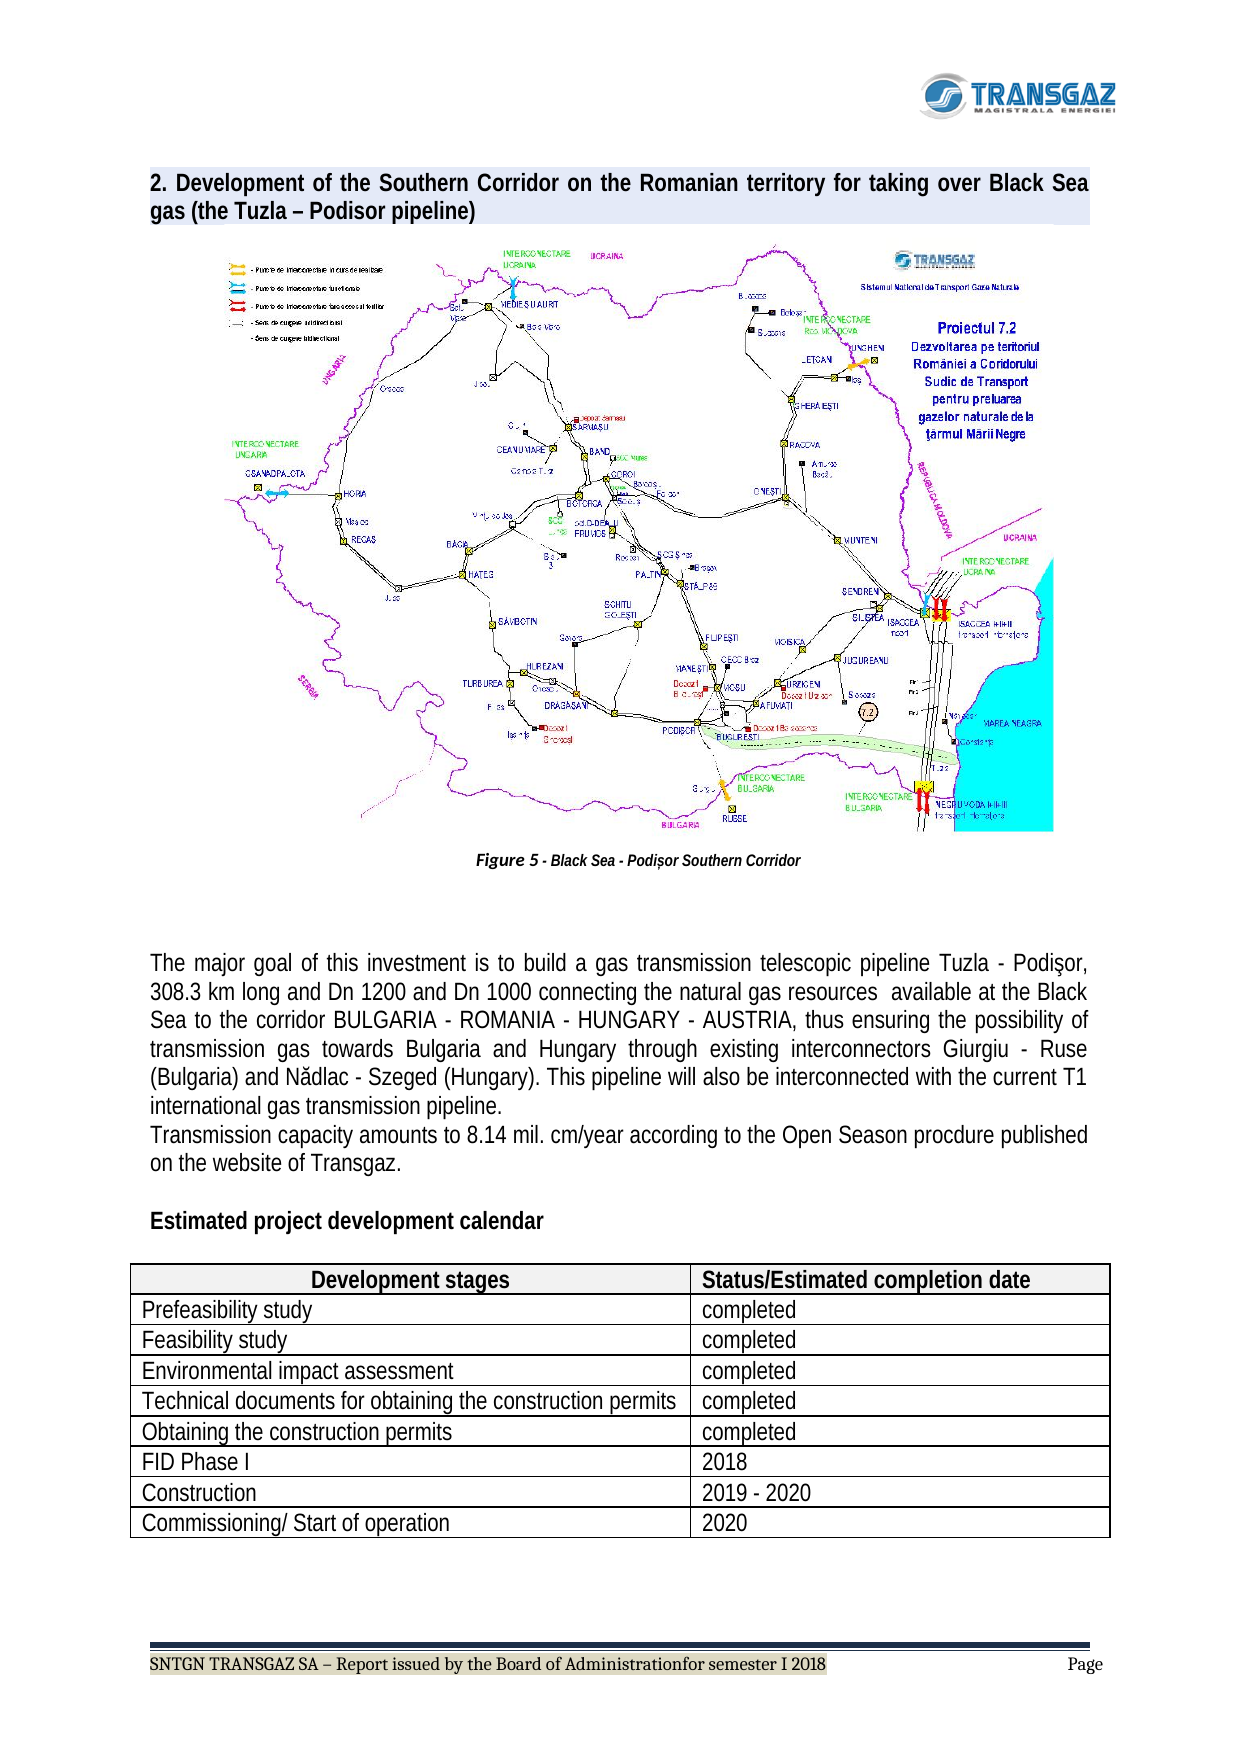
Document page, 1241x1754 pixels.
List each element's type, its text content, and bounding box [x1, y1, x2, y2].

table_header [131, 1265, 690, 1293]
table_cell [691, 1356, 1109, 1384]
picture [917, 60, 1119, 137]
text Transmission capacity amounts to 8.14 mil. cm/year according to the Open Season procdure published on the website of Transgaz. [150, 1120, 1090, 1177]
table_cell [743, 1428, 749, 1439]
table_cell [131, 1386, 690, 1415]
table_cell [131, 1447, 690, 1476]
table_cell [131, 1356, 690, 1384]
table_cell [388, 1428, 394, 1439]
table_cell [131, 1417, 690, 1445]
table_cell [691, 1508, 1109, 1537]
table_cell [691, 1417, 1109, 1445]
text 2. Development of the Southern Corridor on the Romanian territory for taking over Black Sea gas (the Tuzla – Podisor pipeline) [150, 167, 1090, 225]
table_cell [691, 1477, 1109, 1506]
picture [224, 224, 1054, 849]
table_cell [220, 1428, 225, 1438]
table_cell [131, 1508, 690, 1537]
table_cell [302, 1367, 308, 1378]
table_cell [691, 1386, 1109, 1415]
text The major goal of this investment is to build a gas transmission telescopic pipeline Tuzla - Podişor, 308.3 km long and Dn 1200 and Dn 1000 connecting the natural gas resources available at the Black Sea to the corridor BULGARIA - ROMANIA - HUNGARY - AUSTRIA, thus ensuring the possibility of transmission gas towards Bulgaria and Hungary through existing interconnectors Giurgiu - Ruse (Bulgaria) and Nădlac - Szeged (Hungary). This pipeline will also be interconnected with the current T1 international gas transmission pipeline. [150, 948, 1090, 1120]
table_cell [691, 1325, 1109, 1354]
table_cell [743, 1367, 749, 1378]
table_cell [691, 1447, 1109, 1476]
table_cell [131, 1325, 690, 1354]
text Estimated project development calendar [150, 1206, 1090, 1234]
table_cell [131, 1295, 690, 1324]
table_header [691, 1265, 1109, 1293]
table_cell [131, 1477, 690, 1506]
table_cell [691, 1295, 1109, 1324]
text Figure 5 - Black Sea - Podișor Southern Corridor [150, 848, 1090, 871]
